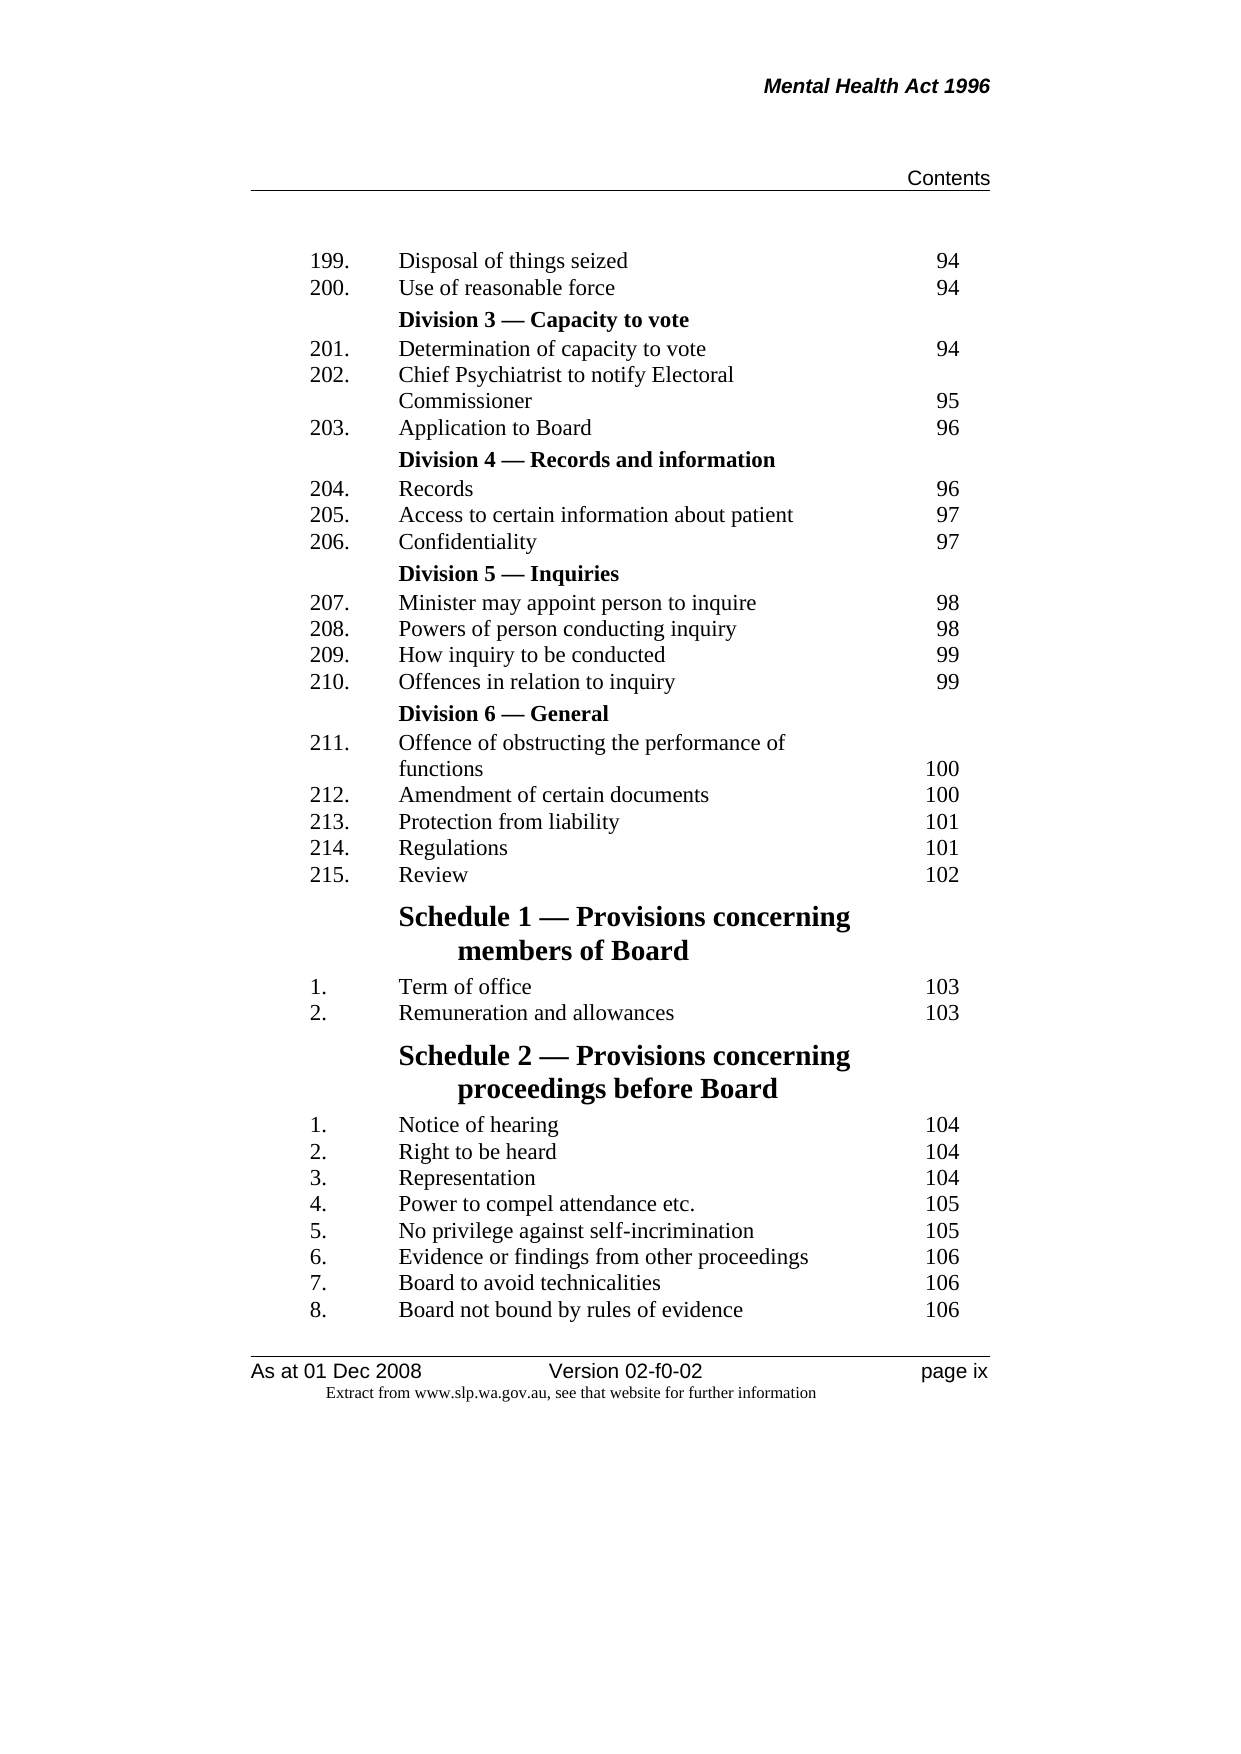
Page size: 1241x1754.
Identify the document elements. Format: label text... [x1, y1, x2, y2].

text 6. Evidence or findings from other proceedings 106 [309, 1243, 872, 1269]
text 1. Notice of hearing 104 [309, 1111, 872, 1138]
text Division 6 — General [398, 700, 872, 727]
text Schedule 2 — Provisions concerning proceedings before Board [398, 1038, 872, 1105]
text 213. Protection from liability 101 [309, 808, 872, 834]
text Division 4 — Records and information [398, 447, 872, 473]
text 209. How inquiry to be conducted 99 [309, 641, 872, 668]
text 206. Confidentiality 97 [309, 528, 872, 554]
text 8. Board not bound by rules of evidence 106 [309, 1296, 872, 1322]
text 200. Use of reasonable force 94 [309, 274, 872, 300]
text 214. Regulations 101 [309, 834, 872, 861]
text 3. Representation 104 [309, 1164, 872, 1190]
text 212. Amendment of certain documents 100 [309, 782, 872, 808]
text 211. Offence of obstructing the performance of functions 100 [309, 729, 872, 782]
text 2. Remuneration and allowances 103 [309, 999, 872, 1026]
text 5. No privilege against self-incrimination 105 [309, 1217, 872, 1243]
text 203. Application to Board 96 [309, 414, 872, 440]
text 4. Power to compel attendance etc. 105 [309, 1190, 872, 1217]
text Schedule 1 — Provisions concerning members of Board [398, 899, 872, 967]
text 7. Board to avoid technicalities 106 [309, 1269, 872, 1296]
text 215. Review 102 [309, 861, 872, 887]
text 202. Chief Psychiatrist to notify Electoral Commissioner 95 [309, 361, 872, 414]
text 205. Access to certain information about patient 97 [309, 501, 872, 528]
text Division 3 — Capacity to vote [398, 306, 872, 333]
text 201. Determination of capacity to vote 94 [309, 335, 872, 361]
text 207. Minister may appoint person to inquire 98 [309, 589, 872, 615]
text Division 5 — Inquiries [398, 560, 872, 587]
text 2. Right to be heard 104 [309, 1138, 872, 1164]
text 1. Term of office 103 [309, 973, 872, 999]
text 204. Records 96 [309, 475, 872, 501]
text 199. Disposal of things seized 94 [309, 247, 872, 274]
text 208. Powers of person conducting inquiry 98 [309, 615, 872, 641]
text 210. Offences in relation to inquiry 99 [309, 668, 872, 694]
